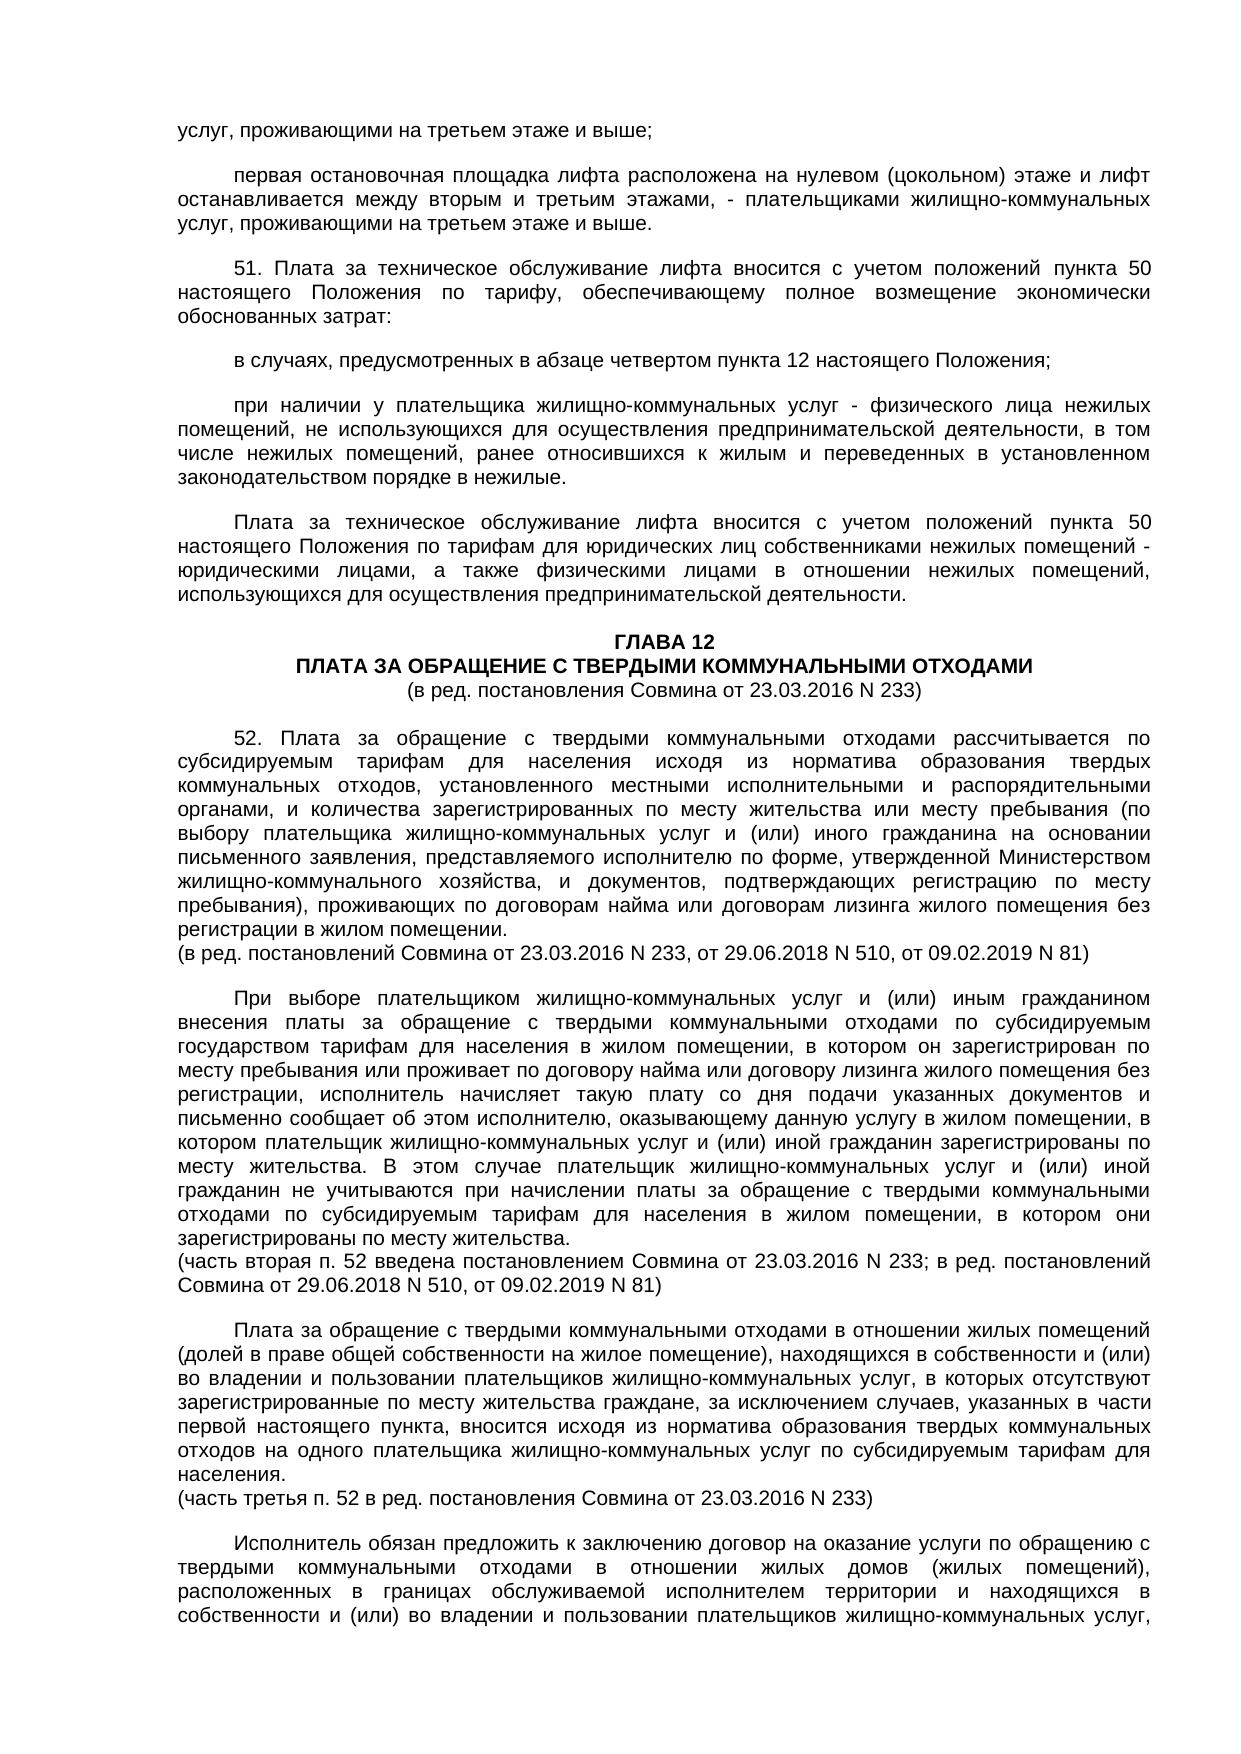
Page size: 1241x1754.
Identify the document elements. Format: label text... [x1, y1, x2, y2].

text ГЛАВА 12 [177, 629, 1152, 653]
text (часть третья п. 52 в ред. постановления Совмина от 23.03.2016 N 233) [177, 1486, 1152, 1510]
text (в ред. постановления Совмина от 23.03.2016 N 233) [177, 677, 1152, 701]
text (в ред. постановлений Совмина от 23.03.2016 N 233, от 29.06.2018 N 510, от 09.02.2019 N 81) [177, 941, 1152, 965]
text в случаях, предусмотренных в абзаце четвертом пункта 12 настоящего Положения; [177, 348, 1152, 372]
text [177, 118, 1152, 142]
text Плата за обращение с твердыми коммунальными отходами в отношении жилых помещений (долей в праве общей собственности на жилое помещение), находящихся в собственности и (или) во владении и пользовании плательщиков жилищно-коммунальных услуг, в которых отсутствуют зарегистрированные по месту жительства граждане, за исключением случаев, указанных в части первой настоящего пункта, вносится исходя из норматива образования твердых коммунальных отходов на одного плательщика жилищно-коммунальных услуг по субсидируемым тарифам для населения. [177, 1318, 1152, 1486]
text ПЛАТА ЗА ОБРАЩЕНИЕ С ТВЕРДЫМИ КОММУНАЛЬНЫМИ ОТХОДАМИ [177, 653, 1152, 677]
text первая остановочная площадка лифта расположена на нулевом (цокольном) этаже и лифт останавливается между вторым и третьим этажами, - плательщиками жилищно-коммунальных услуг, проживающими на третьем этаже и выше. [177, 163, 1152, 235]
text 51. Плата за техническое обслуживание лифта вносится с учетом положений пункта 50 настоящего Положения по тарифу, обеспечивающему полное возмещение экономически обоснованных затрат: [177, 256, 1152, 327]
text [177, 1531, 1152, 1626]
text при наличии у плательщика жилищно-коммунальных услуг - физического лица нежилых помещений, не использующихся для осуществления предпринимательской деятельности, в том числе нежилых помещений, ранее относившихся к жилым и переведенных в установленном законодательством порядке в нежилые. [177, 393, 1152, 489]
text 52. Плата за обращение с твердыми коммунальными отходами рассчитывается по субсидируемым тарифам для населения исходя из норматива образования твердых коммунальных отходов, установленного местными исполнительными и распорядительными органами, и количества зарегистрированных по месту жительства или месту пребывания (по выбору плательщика жилищно-коммунальных услуг и (или) иного гражданина на основании письменного заявления, представляемого исполнителю по форме, утвержденной Министерством жилищно-коммунального хозяйства, и документов, подтверждающих регистрацию по месту пребывания), проживающих по договорам найма или договорам лизинга жилого помещения без регистрации в жилом помещении. [177, 725, 1152, 941]
text При выборе плательщиком жилищно-коммунальных услуг и (или) иным гражданином внесения платы за обращение с твердыми коммунальными отходами по субсидируемым государством тарифам для населения в жилом помещении, в котором он зарегистрирован по месту пребывания или проживает по договору найма или договору лизинга жилого помещения без регистрации, исполнитель начисляет такую плату со дня подачи указанных документов и письменно сообщает об этом исполнителю, оказывающему данную услугу в жилом помещении, в котором плательщик жилищно-коммунальных услуг и (или) иной гражданин зарегистрированы по месту жительства. В этом случае плательщик жилищно-коммунальных услуг и (или) иной гражданин не учитываются при начислении платы за обращение с твердыми коммунальными отходами по субсидируемым тарифам для населения в жилом помещении, в котором они зарегистрированы по месту жительства. [177, 986, 1152, 1249]
text (часть вторая п. 52 введена постановлением Совмина от 23.03.2016 N 233; в ред. постановлений Совмина от 29.06.2018 N 510, от 09.02.2019 N 81) [177, 1249, 1152, 1297]
text Плата за техническое обслуживание лифта вносится с учетом положений пункта 50 настоящего Положения по тарифам для юридических лиц собственниками нежилых помещений - юридическими лицами, а также физическими лицами в отношении нежилых помещений, использующихся для осуществления предпринимательской деятельности. [177, 510, 1152, 606]
